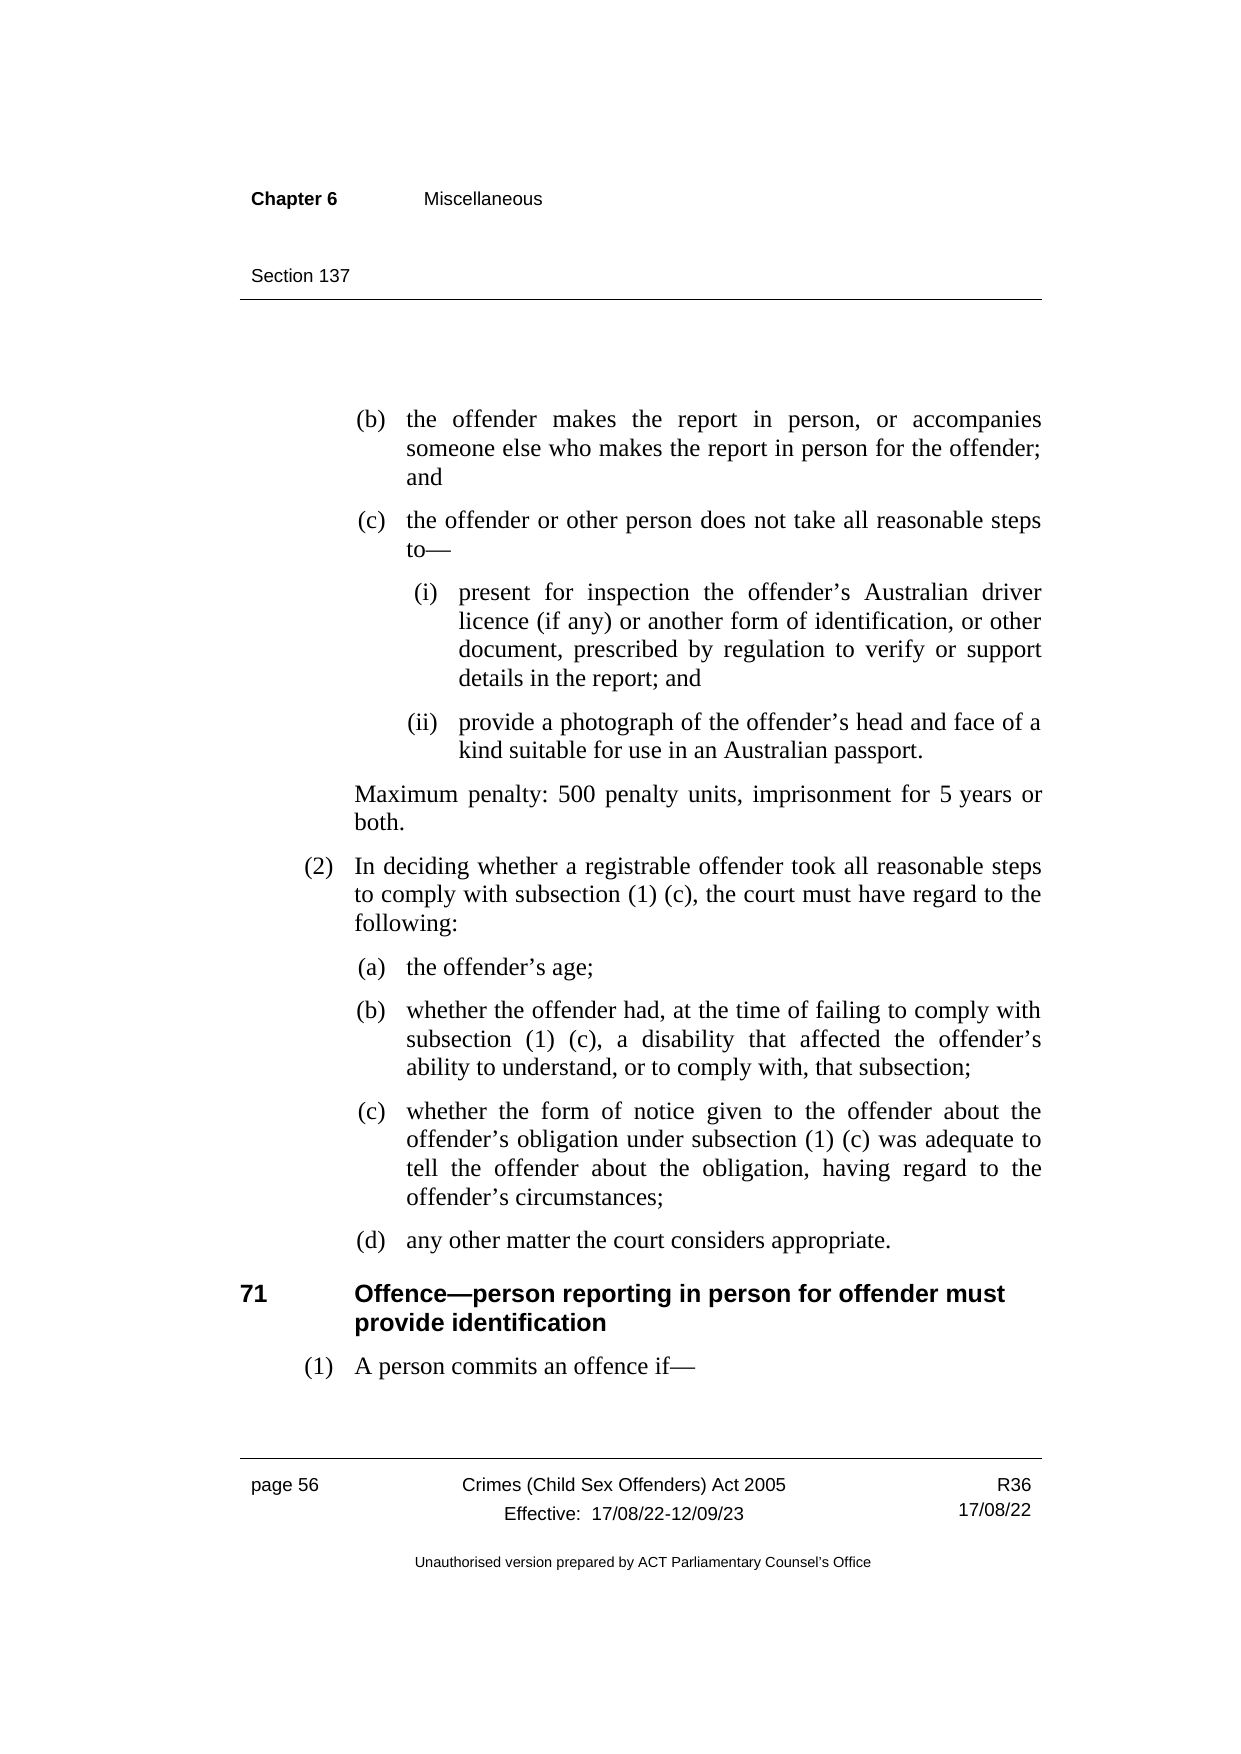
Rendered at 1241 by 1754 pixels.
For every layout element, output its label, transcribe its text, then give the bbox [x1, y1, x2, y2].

text 71 Offence—person reporting in person for offender must provide identification [239, 1279, 1042, 1337]
text (c) whether the form of notice given to the offender about the offender’s obligation under subsection (1) (c) was adequate to tell the offender about the obligation, having regard to the offender’s circumstances; [239, 1096, 1042, 1211]
text (b) whether the offender had, at the time of failing to comply with subsection (1) (c), a disability that affected the offender’s ability to understand, or to comply with, that subsection; [239, 995, 1042, 1081]
text (ii) provide a photograph of the offender’s head and face of a kind suitable for use in an Australian passport. [239, 707, 1042, 764]
text (2) In deciding whether a registrable offender took all reasonable steps to comply with subsection (1) (c), the court must have regard to the following: [239, 851, 1042, 937]
text Maximum penalty: 500 penalty units, imprisonment for 5 years or both. [354, 779, 1042, 836]
text (c) the offender or other person does not take all reasonable steps to— [239, 505, 1042, 562]
text (i) present for inspection the offender’s Australian driver licence (if any) or another form of identification, or other document, prescribed by regulation to verify or support details in the report; and [239, 577, 1042, 692]
text (1) A person commits an offence if— [239, 1351, 1042, 1380]
text (a) the offender’s age; [239, 952, 1042, 980]
text (b) the offender makes the report in person, or accompanies someone else who makes the report in person for the offender; and [239, 404, 1042, 490]
text (d) any other matter the court considers appropriate. [239, 1225, 1042, 1254]
